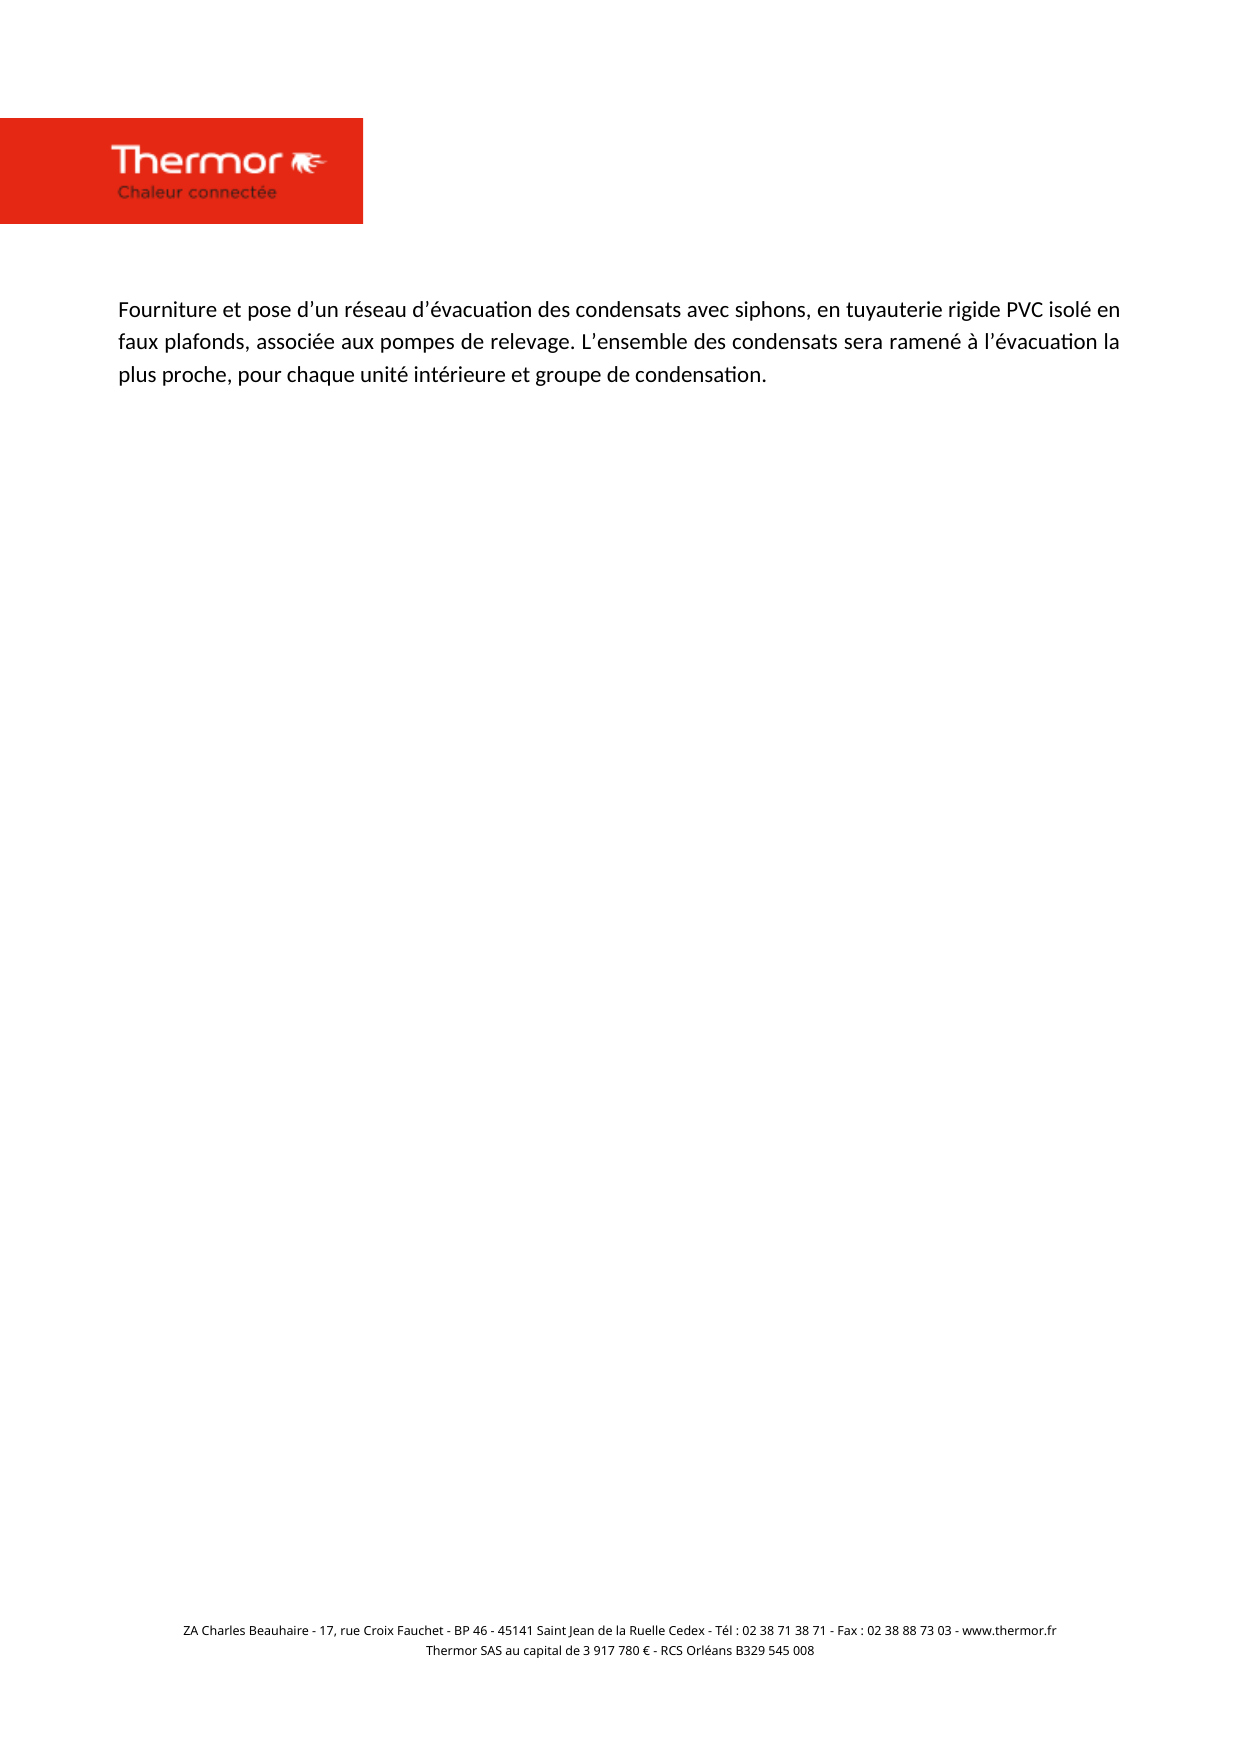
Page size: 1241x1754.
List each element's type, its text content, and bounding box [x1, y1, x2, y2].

text Fourniture et pose d’un réseau d’évacuation des condensats avec siphons, en tuyauterie rigide PVC isolé en faux plafonds, associée aux pompes de relevage. L’ensemble des condensats sera ramené à l’évacuation la plus proche, pour chaque unité intérieure et groupe de condensation. [118, 295, 1122, 388]
